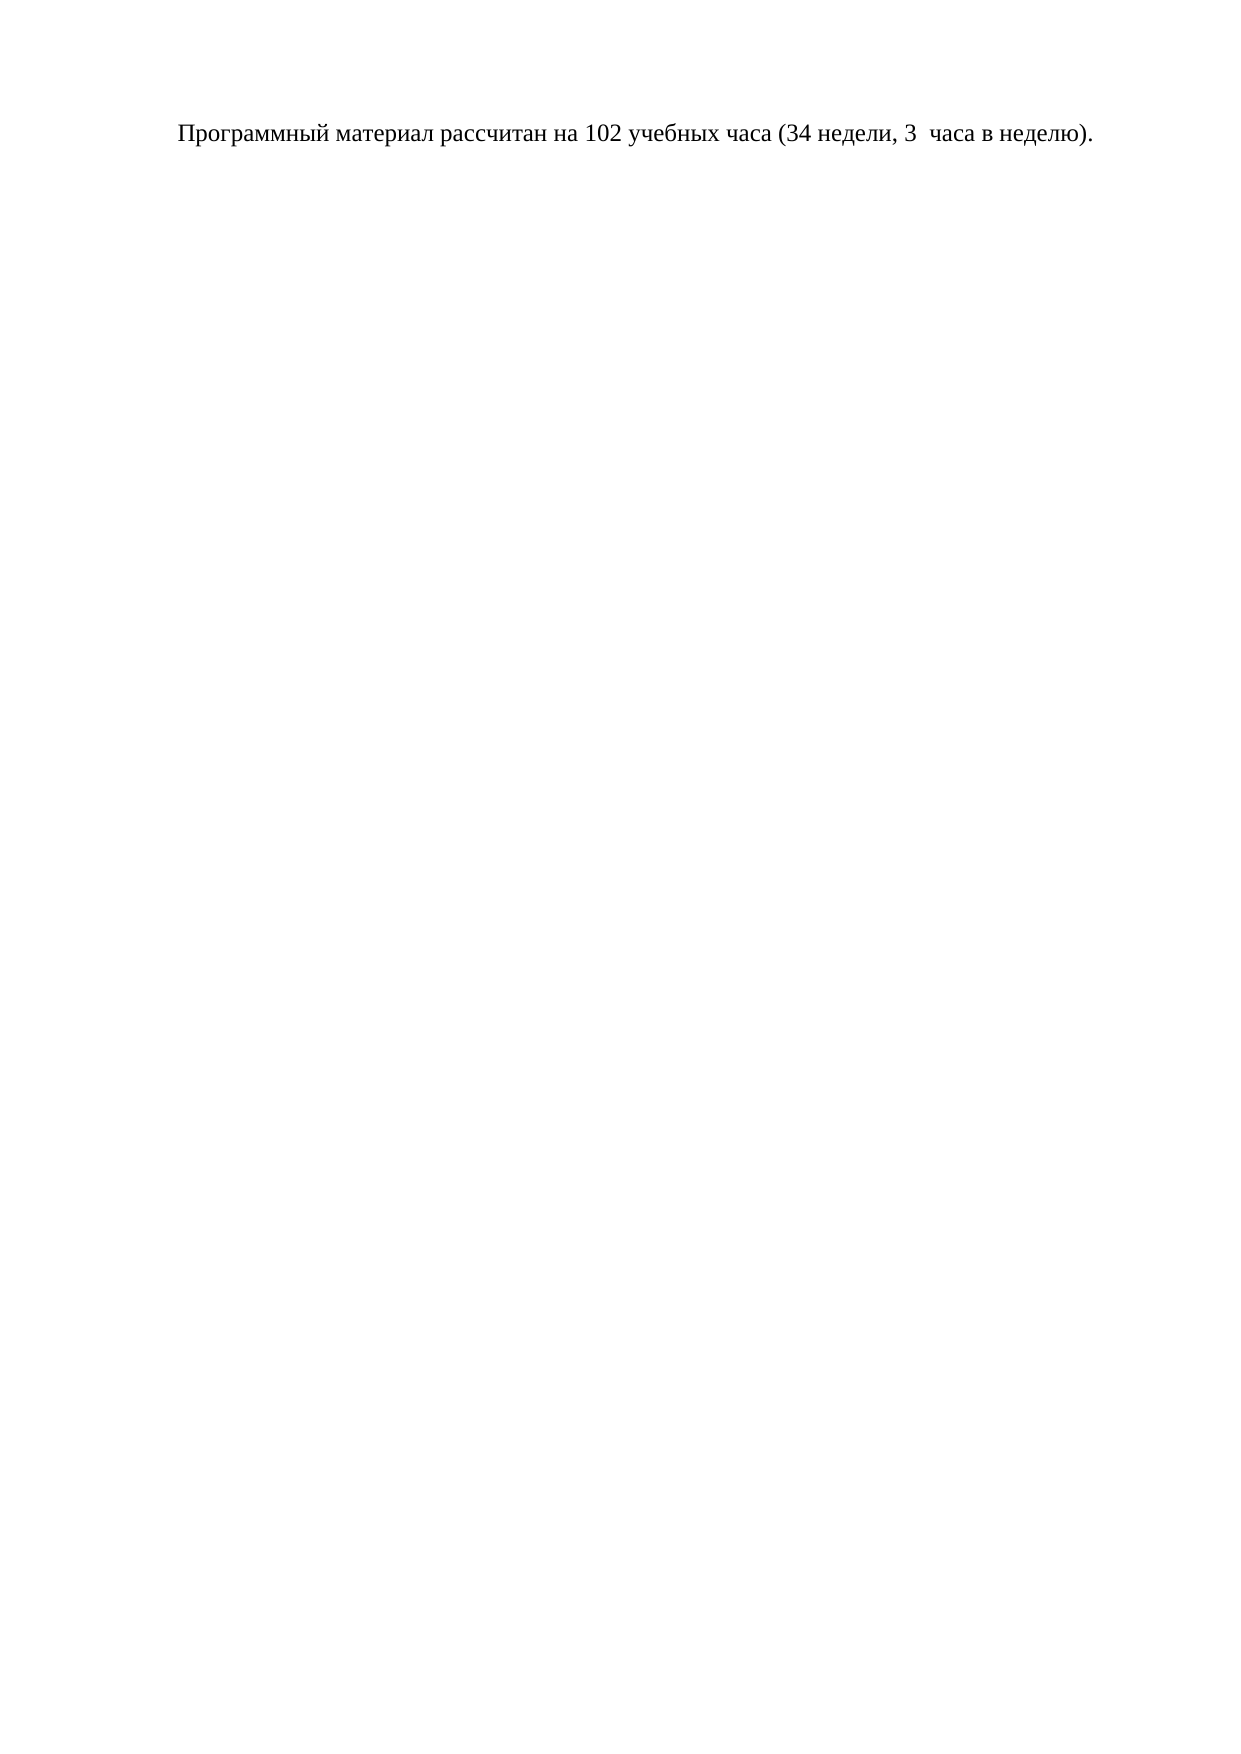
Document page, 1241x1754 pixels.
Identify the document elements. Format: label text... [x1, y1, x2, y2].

text Программный материал рассчитан на 102 учебных часа (34 недели, 3 часа в неделю). [177, 118, 1096, 147]
